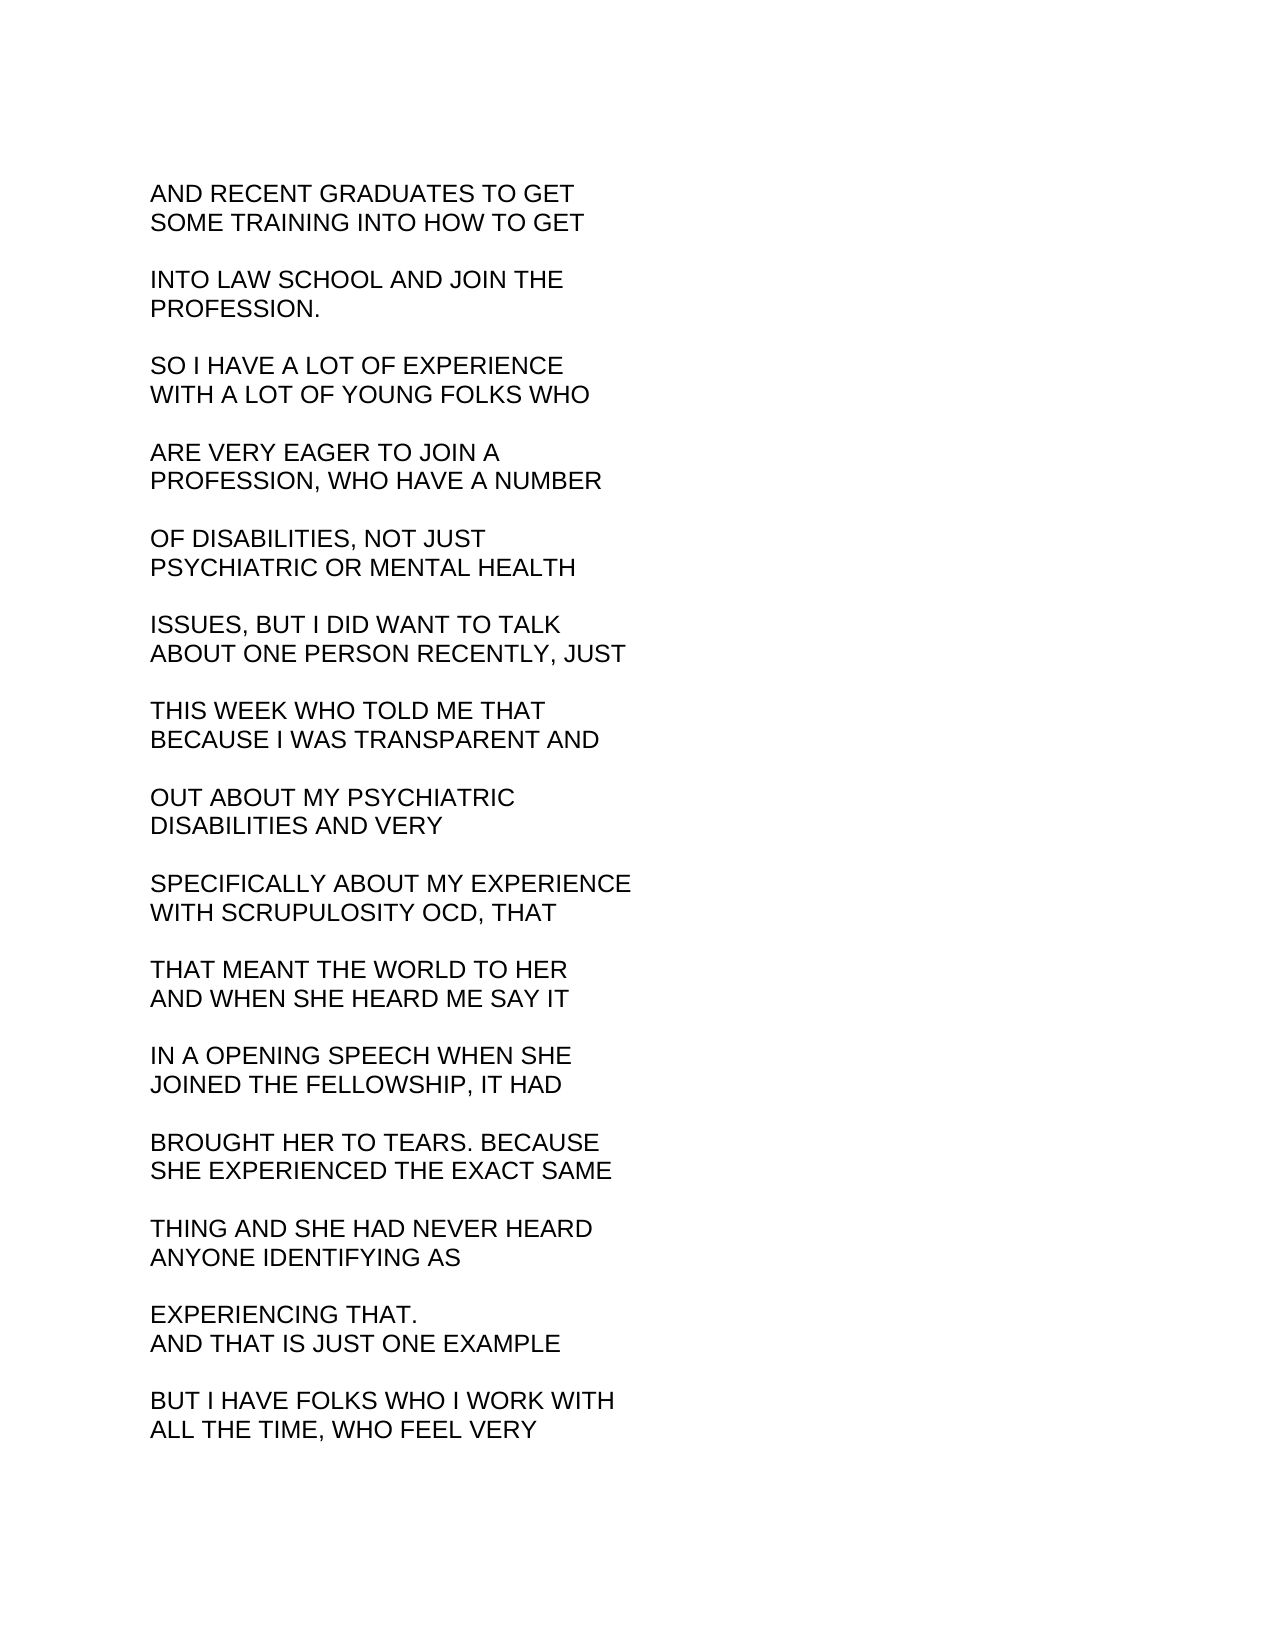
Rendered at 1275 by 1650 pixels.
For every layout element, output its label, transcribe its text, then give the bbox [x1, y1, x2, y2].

text ALL THE TIME, WHO FEEL VERY [150, 1415, 1125, 1444]
text ABOUT ONE PERSON RECENTLY, JUST [150, 639, 1125, 667]
text OF DISABILITIES, NOT JUST [150, 524, 1125, 552]
text SPECIFICALLY ABOUT MY EXPERIENCE [150, 869, 1125, 897]
text IN A OPENING SPEECH WHEN SHE [150, 1041, 1125, 1070]
text JOINED THE FELLOWSHIP, IT HAD [150, 1070, 1125, 1099]
text AND RECENT GRADUATES TO GET [150, 179, 1125, 207]
text INTO LAW SCHOOL AND JOIN THE [150, 265, 1125, 294]
text WITH SCRUPULOSITY OCD, THAT [150, 897, 1125, 926]
text THAT MEANT THE WORLD TO HER [150, 955, 1125, 984]
text PSYCHIATRIC OR MENTAL HEALTH [150, 552, 1125, 581]
text BUT I HAVE FOLKS WHO I WORK WITH [150, 1386, 1125, 1415]
text ISSUES, BUT I DID WANT TO TALK [150, 610, 1125, 639]
text BECAUSE I WAS TRANSPARENT AND [150, 725, 1125, 754]
text PROFESSION, WHO HAVE A NUMBER [150, 466, 1125, 495]
text SOME TRAINING INTO HOW TO GET [150, 207, 1125, 236]
text SO I HAVE A LOT OF EXPERIENCE [150, 351, 1125, 380]
text THIS WEEK WHO TOLD ME THAT [150, 696, 1125, 725]
text AND WHEN SHE HEARD ME SAY IT [150, 984, 1125, 1012]
text OUT ABOUT MY PSYCHIATRIC [150, 782, 1125, 811]
text EXPERIENCING THAT. [150, 1300, 1125, 1329]
text WITH A LOT OF YOUNG FOLKS WHO [150, 380, 1125, 409]
text SHE EXPERIENCED THE EXACT SAME [150, 1156, 1125, 1185]
text DISABILITIES AND VERY [150, 811, 1125, 840]
text AND THAT IS JUST ONE EXAMPLE [150, 1329, 1125, 1357]
text PROFESSION. [150, 294, 1125, 322]
text ANYONE IDENTIFYING AS [150, 1242, 1125, 1271]
text BROUGHT HER TO TEARS. BECAUSE [150, 1127, 1125, 1156]
text ARE VERY EAGER TO JOIN A [150, 437, 1125, 466]
text THING AND SHE HAD NEVER HEARD [150, 1214, 1125, 1242]
